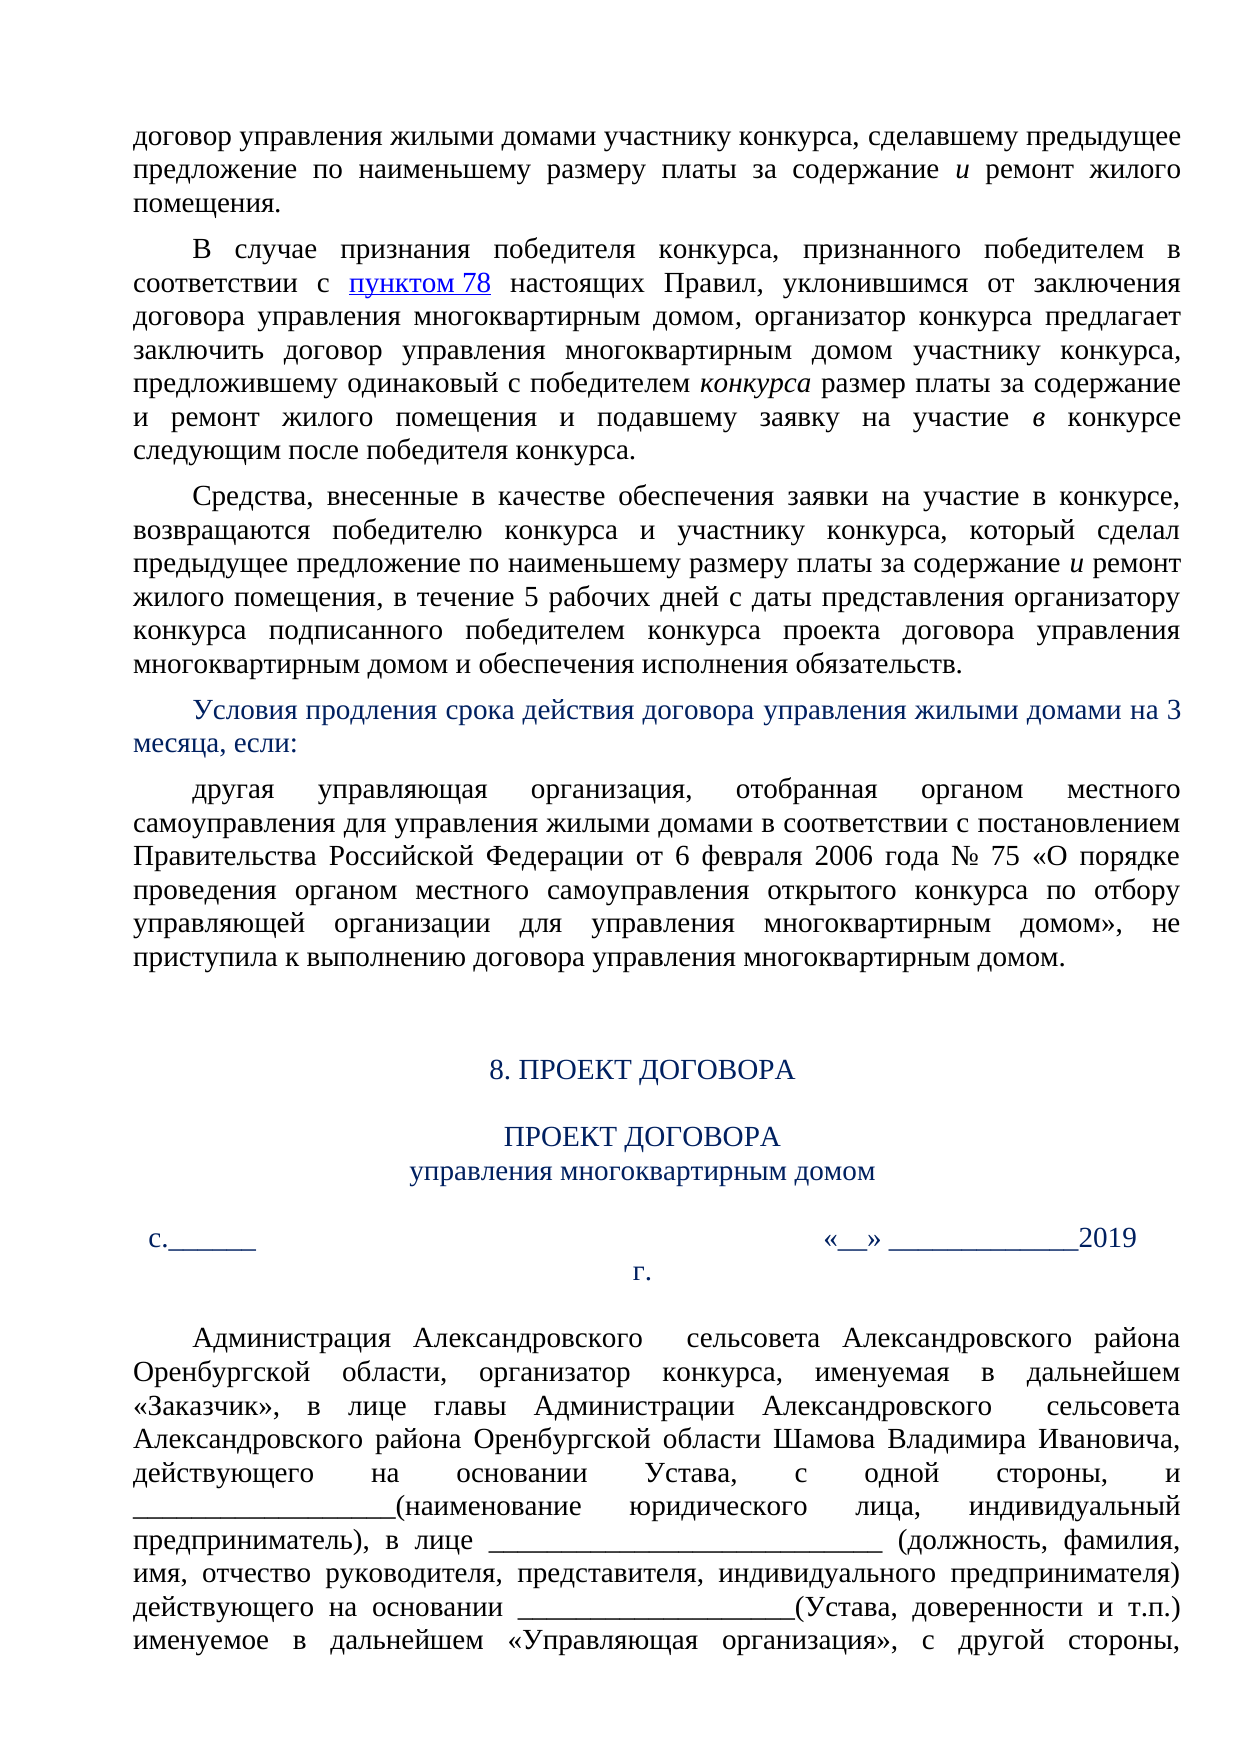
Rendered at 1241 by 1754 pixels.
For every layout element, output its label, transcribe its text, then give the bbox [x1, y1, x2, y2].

text 8. ПРОЕКТ ДОГОВОРА [133, 1052, 1152, 1086]
text ПРОЕКТ ДОГОВОРА [133, 1119, 1152, 1153]
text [133, 1321, 1181, 1656]
text Средства, внесенные в качестве обеспечения заявки на участие в конкурсе, возвращаются победителю конкурса и участнику конкурса, который сделал предыдущее предложение по наименьшему размеру платы за содержание и ремонт жилого помещения, в течение 5 рабочих дней с даты представления организатору конкурса подписанного победителем конкурса проекта договора управления многоквартирным домом и обеспечения исполнения обязательств. [133, 478, 1181, 679]
text В случае признания победителя конкурса, признанного победителем в соответствии с пунктом 78 настоящих Правил, уклонившимся от заключения договора управления многоквартирным домом, организатор конкурса предлагает заключить договор управления многоквартирным домом участнику конкурса, предложившему одинаковый с победителем конкурса размер платы за содержание и ремонт жилого помещения и подавшему заявку на участие в конкурсе следующим после победителя конкурса. [133, 231, 1181, 466]
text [133, 118, 1181, 219]
text Условия продления срока действия договора управления жилыми домами на 3 месяца, если: [133, 692, 1181, 759]
text управления многоквартирным домом [133, 1153, 1152, 1186]
text с.______ «__» _____________2019 г. [133, 1220, 1152, 1287]
text другая управляющая организация, отобранная органом местного самоуправления для управления жилыми домами в соответствии с постановлением Правительства Российской Федерации от 6 февраля 2006 года № 75 «О порядке проведения органом местного самоуправления открытого конкурса по отбору управляющей организации для управления многоквартирным домом», не приступила к выполнению договора управления многоквартирным домом. [133, 771, 1181, 973]
